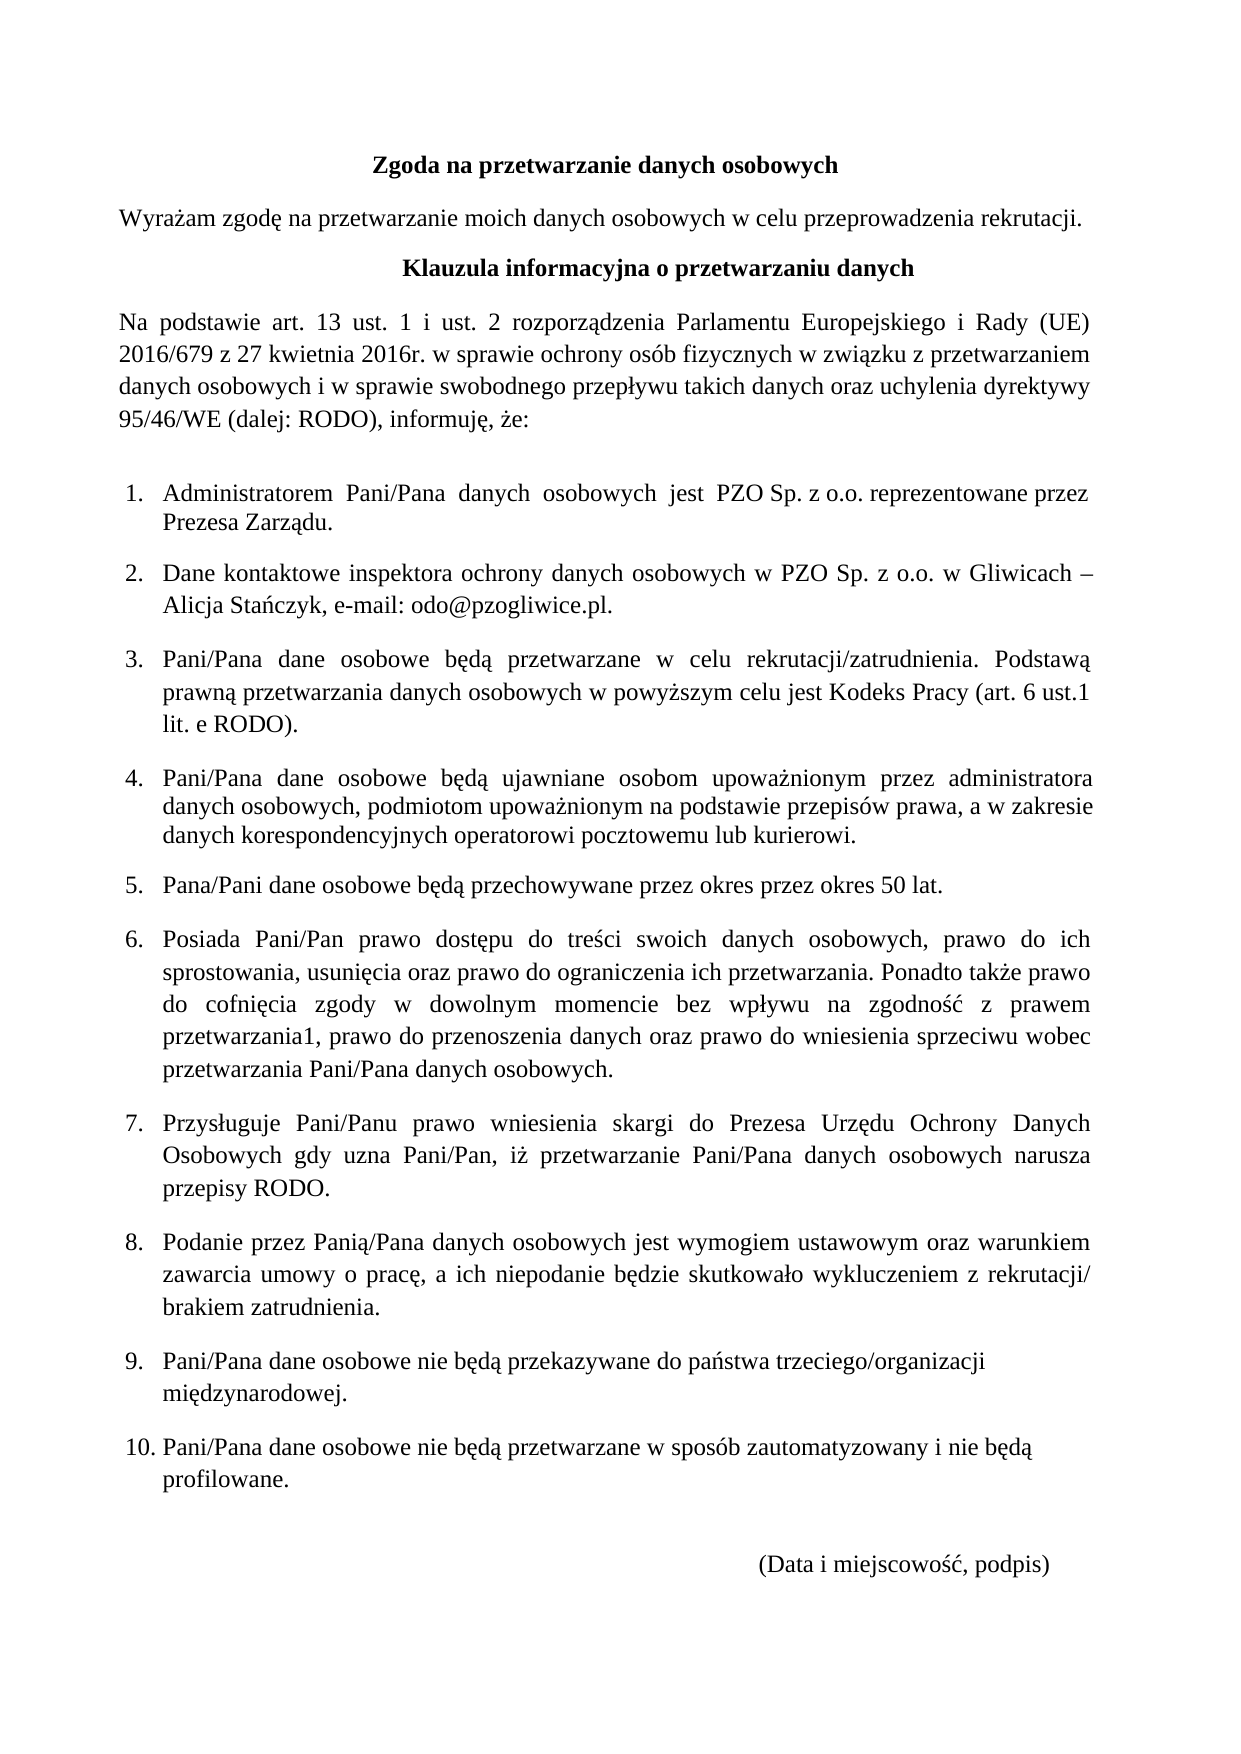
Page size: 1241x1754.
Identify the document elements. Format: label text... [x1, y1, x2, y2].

list Dane kontaktowe inspektora ochrony danych osobowych w PZO Sp. z o.o. w Gliwicach – Alicja Stańczyk, e-mail: odo@pzogliwice.pl. [125, 558, 1094, 619]
text Na podstawie art. 13 ust. 1 i ust. 2 rozporządzenia Parlamentu Europejskiego i Rady (UE) 2016/679 z 27 kwietnia 2016r. w sprawie ochrony osób fizycznych w związku z przetwarzaniem danych osobowych i w sprawie swobodnego przepływu takich danych oraz uchylenia dyrektywy 95/46/WE (dalej: RODO), informuję, że: [119, 307, 1092, 433]
list Administratorem Pani/Pana danych osobowych jest PZO Sp. z o.o. reprezentowane przez Prezesa Zarządu. [125, 478, 1094, 536]
text Klauzula informacyjna o przetwarzaniu danych [402, 253, 1094, 282]
list Posiada Pani/Pan prawo dostępu do treści swoich danych osobowych, prawo do ich sprostowania, usunięcia oraz prawo do ograniczenia ich przetwarzania. Ponadto także prawo do cofnięcia zgody w dowolnym momencie bez wpływu na zgodność z prawem przetwarzania1, prawo do przenoszenia danych oraz prawo do wniesienia sprzeciwu wobec przetwarzania Pani/Pana danych osobowych. [125, 924, 1092, 1082]
list Pani/Pana dane osobowe nie będą przekazywane do państwa trzeciego/organizacji międzynarodowej. [125, 1346, 1092, 1407]
text (Data i miejscowość, podpis) [758, 1549, 1094, 1578]
list Pani/Pana dane osobowe będą przetwarzane w celu rekrutacji/zatrudnienia. Podstawą prawną przetwarzania danych osobowych w powyższym celu jest Kodeks Pracy (art. 6 ust.1 lit. e RODO). [125, 644, 1092, 738]
list Pana/Pani dane osobowe będą przechowywane przez okres przez okres 50 lat. [125, 870, 1094, 899]
list Pani/Pana dane osobowe nie będą przetwarzane w sposób zautomatyzowany i nie będą profilowane. [125, 1432, 1092, 1493]
text Zgoda na przetwarzanie danych osobowych [119, 150, 1092, 179]
list Pani/Pana dane osobowe będą ujawniane osobom upoważnionym przez administratora danych osobowych, podmiotom upoważnionym na podstawie przepisów prawa, a w zakresie danych korespondencyjnych operatorowi pocztowemu lub kurierowi. [125, 763, 1094, 849]
list Przysługuje Pani/Panu prawo wniesienia skargi do Prezesa Urzędu Ochrony Danych Osobowych gdy uzna Pani/Pan, iż przetwarzanie Pani/Pana danych osobowych narusza przepisy RODO. [125, 1108, 1092, 1202]
list Podanie przez Panią/Pana danych osobowych jest wymogiem ustawowym oraz warunkiem zawarcia umowy o pracę, a ich niepodanie będzie skutkowało wykluczeniem z rekrutacji/ brakiem zatrudnienia. [125, 1227, 1092, 1320]
text Wyrażam zgodę na przetwarzanie moich danych osobowych w celu przeprowadzenia rekrutacji. [119, 204, 1092, 232]
